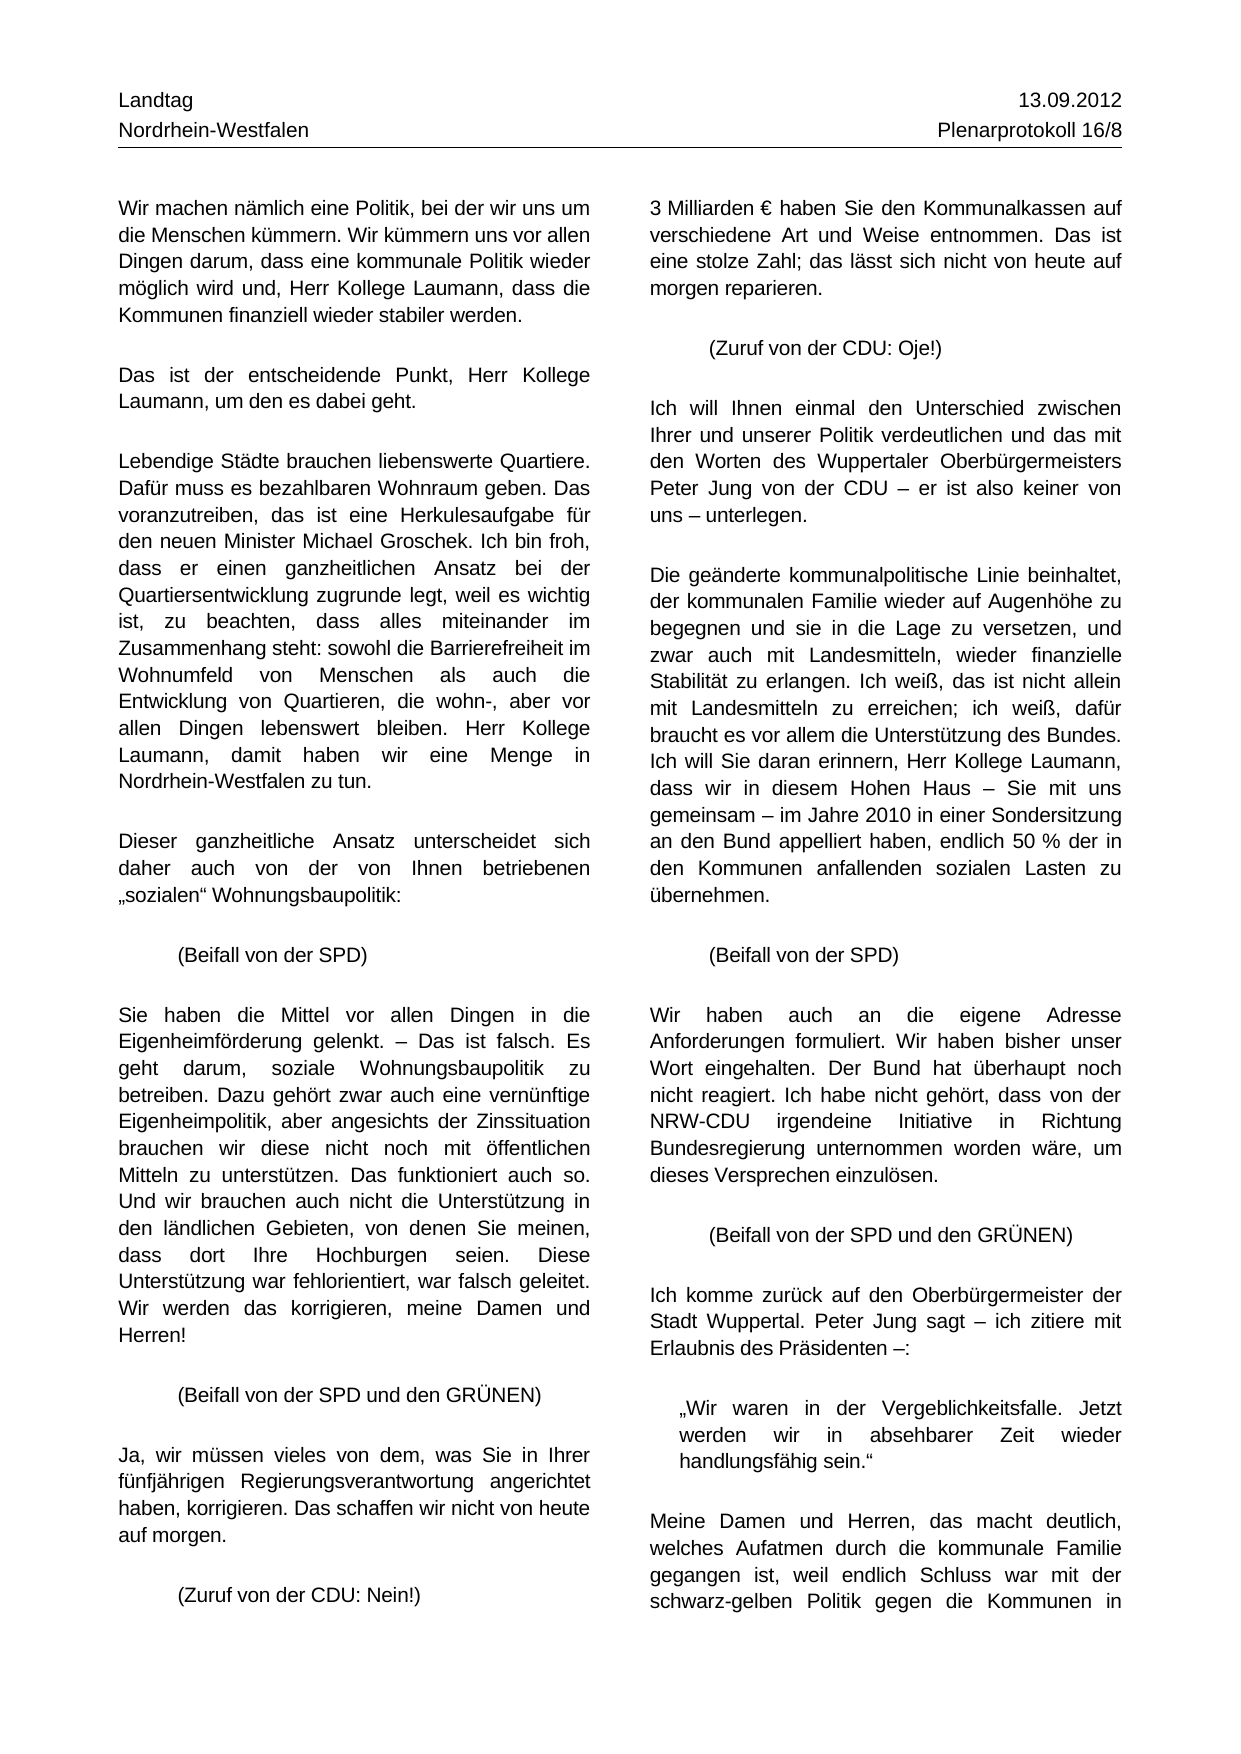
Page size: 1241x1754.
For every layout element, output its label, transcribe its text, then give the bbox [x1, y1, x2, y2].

text Lebendige Städte brauchen liebenswerte Quartiere. Dafür muss es bezahlbaren Wohnraum geben. Das voranzutreiben, das ist eine Herkulesaufgabe für den neuen Minister Michael Groschek. Ich bin froh, dass er einen ganzheitlichen Ansatz bei der Quartiersentwicklung zugrunde legt, weil es wichtig ist, zu beachten, dass alles miteinander im Zusammenhang steht: sowohl die Barrierefreiheit im Wohnumfeld von Menschen als auch die Entwicklung von Quartieren, die wohn-, aber vor allen Dingen lebenswert bleiben. Herr Kollege Laumann, damit haben wir eine Menge in Nordrhein-Westfalen zu tun. [118, 450, 591, 793]
text Sie haben die Mittel vor allen Dingen in die Eigenheimförderung gelenkt. – Das ist falsch. Es geht darum, soziale Wohnungsbaupolitik zu betreiben. Dazu gehört zwar auch eine vernünftige Eigenheimpolitik, aber angesichts der Zinssituation brauchen wir diese nicht noch mit öffentlichen Mitteln zu unterstützen. Das funktioniert auch so. Und wir brauchen auch nicht die Unterstützung in den ländlichen Gebieten, von denen Sie meinen, dass dort Ihre Hochburgen seien. Diese Unterstützung war fehlorientiert, war falsch geleitet. Wir werden das korrigieren, meine Damen und Herren! [118, 1003, 591, 1347]
text Ich komme zurück auf den Oberbürgermeister der Stadt Wuppertal. Peter Jung sagt – ich zitiere mit Erlaubnis des Präsidenten –: [649, 1283, 1122, 1360]
text (Zuruf von der CDU: Nein!) [177, 1583, 591, 1607]
text (Beifall von der SPD) [709, 943, 1122, 967]
text (Zuruf von der CDU: Oje!) [709, 337, 1122, 360]
text (Beifall von der SPD und den GRÜNEN) [177, 1383, 591, 1407]
text Wir haben auch an die eigene Adresse Anforderungen formuliert. Wir haben bisher unser Wort eingehalten. Der Bund hat überhaupt noch nicht reagiert. Ich habe nicht gehört, dass von der NRW-CDU irgendeine Initiative in Richtung Bundesregierung unternommen worden wäre, um dieses Versprechen einzulösen. [649, 1003, 1122, 1187]
text Das ist der entscheidende Punkt, Herr Kollege Laumann, um den es dabei geht. [118, 363, 591, 413]
text Wir machen nämlich eine Politik, bei der wir uns um die Menschen kümmern. Wir kümmern uns vor allen Dingen darum, dass eine kommunale Politik wieder möglich wird und, Herr Kollege Laumann, dass die Kommunen finanziell wieder stabiler werden. [118, 197, 591, 327]
text „Wir waren in der Vergeblichkeitsfalle. Jetzt werden wir in absehbarer Zeit wieder handlungsfähig sein.“ [679, 1397, 1122, 1473]
text Die geänderte kommunalpolitische Linie beinhaltet, der kommunalen Familie wieder auf Augenhöhe zu begegnen und sie in die Lage zu versetzen, und zwar auch mit Landesmitteln, wieder finanzielle Stabilität zu erlangen. Ich weiß, das ist nicht allein mit Landesmitteln zu erreichen; ich weiß, dafür braucht es vor allem die Unterstützung des Bundes. Ich will Sie daran erinnern, Herr Kollege Laumann, dass wir in diesem Hohen Haus – Sie mit uns gemeinsam – im Jahre 2010 in einer Sondersitzung an den Bund appelliert haben, endlich 50 % der in den Kommunen anfallenden sozialen Lasten zu übernehmen. [649, 563, 1122, 907]
text (Beifall von der SPD) [177, 943, 591, 967]
text 3 Milliarden € haben Sie den Kommunalkassen auf verschiedene Art und Weise entnommen. Das ist eine stolze Zahl; das lässt sich nicht von heute auf morgen reparieren. [649, 197, 1122, 300]
text Dieser ganzheitliche Ansatz unterscheidet sich daher auch von der von Ihnen betriebenen „sozialen“ Wohnungsbaupolitik: [118, 830, 591, 907]
text (Beifall von der SPD und den GRÜNEN) [709, 1223, 1122, 1247]
text Ich will Ihnen einmal den Unterschied zwischen Ihrer und unserer Politik verdeutlichen und das mit den Worten des Wuppertaler Oberbürgermeisters Peter Jung von der CDU – er ist also keiner von uns – unterlegen. [649, 397, 1122, 527]
text Ja, wir müssen vieles von dem, was Sie in Ihrer fünfjährigen Regierungsverantwortung angerichtet haben, korrigieren. Das schaffen wir nicht von heute auf morgen. [118, 1443, 591, 1547]
